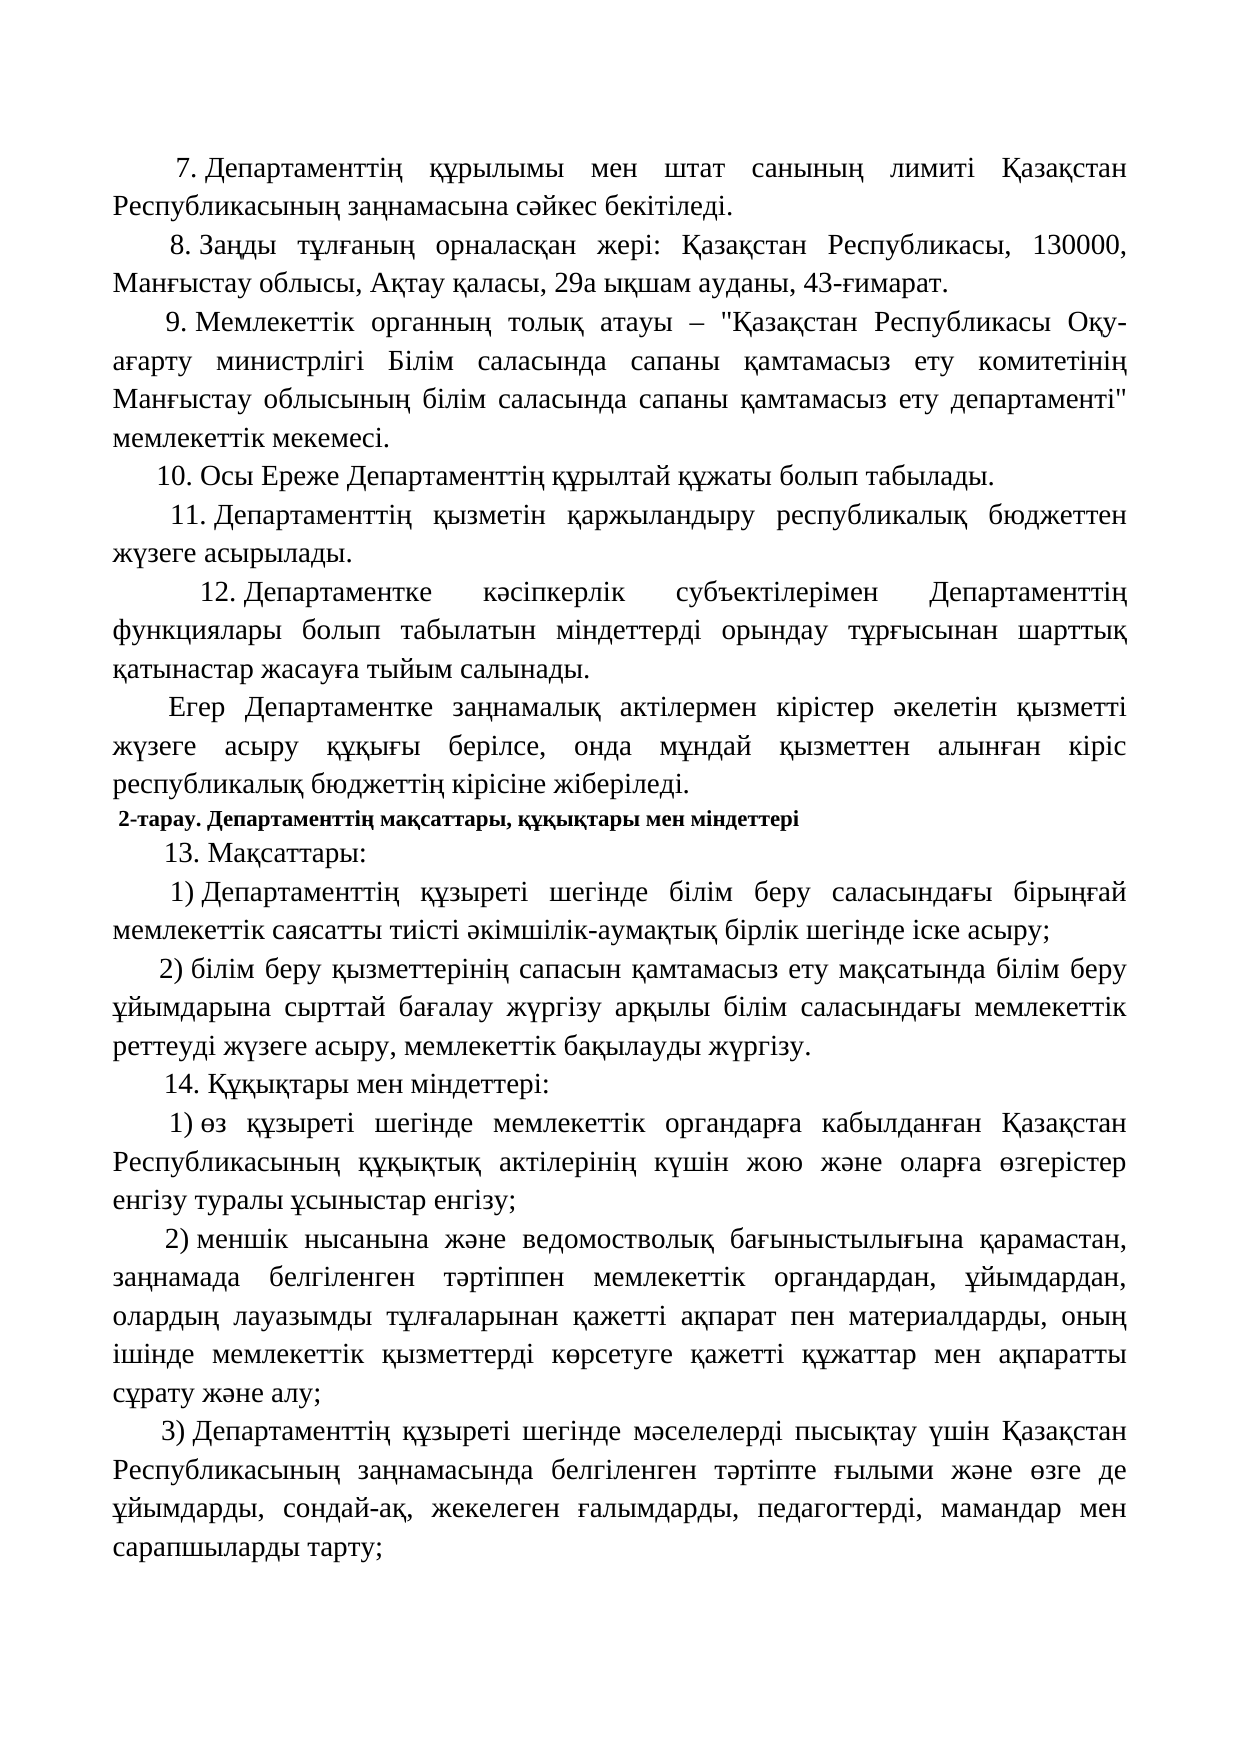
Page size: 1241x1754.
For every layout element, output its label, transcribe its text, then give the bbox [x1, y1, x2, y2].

text 1) Департаменттің құзыреті шегінде білім беру саласындағы бірыңғай мемлекеттік саясатты тиісті әкімшілік-аумақтық бірлік шегінде іске асыру; [112, 874, 1128, 946]
text 12. Департаментке кәсіпкерлік субъектілерімен Департаменттің функциялары болып табылатын міндеттерді орындау тұрғысынан шарттық қатынастар жасауға тыйым салынады. [112, 574, 1128, 684]
text 14. Құқықтары мен міндеттері: [112, 1067, 1128, 1100]
text 3) Департаменттің құзыреті шегінде мәселелерді пысықтау үшін Қазақстан Республикасының заңнамасында белгіленген тәртіпте ғылыми және өзге де ұйымдарды, сондай-ақ, жекелеген ғалымдарды, педагогтерді, мамандар мен сарапшыларды тарту; [112, 1413, 1128, 1563]
text 1) өз құзыреті шегінде мемлекеттік органдарға кабылданған Қазақстан Республикасының құқықтық актілерінің күшін жою және оларға өзгерістер енгізу туралы ұсыныстар енгізу; [112, 1105, 1128, 1216]
text 10. Осы Ереже Департаменттің құрылтай құжаты болып табылады. [112, 458, 1128, 492]
text 7. Департаменттің құрылымы мен штат санының лимиті Қазақстан Республикасының заңнамасына сәйкес бекітіледі. [112, 150, 1128, 222]
text 2-тарау. Департаменттің мақсаттары, құқықтары мен міндеттері [112, 805, 1128, 832]
text 13. Мақсаттары: [112, 835, 1128, 869]
text 2) меншік нысанына және ведомостволық бағыныстылығына қарамастан, заңнамада белгіленген тәртіппен мемлекеттік органдардан, ұйымдардан, олардың лауазымды тұлғаларынан қажетті ақпарат пен материалдарды, оның ішінде мемлекеттік қызметтерді көрсетуге қажетті құжаттар мен ақпаратты сұрату және алу; [112, 1221, 1128, 1408]
text 9. Мемлекеттік органның толық атауы – "Қазақстан Республикасы Оқу-ағарту министрлігі Білім саласында сапаны қамтамасыз ету комитетінің Манғыстау облысының білім саласында сапаны қамтамасыз ету департаменті" мемлекеттік мекемесі. [112, 304, 1128, 453]
text 11. Департаменттің қызметін қаржыландыру республикалық бюджеттен жүзеге асырылады. [112, 497, 1128, 569]
text Егер Департаментке заңнамалық актілермен кірістер әкелетін қызметті жүзеге асыру құқығы берілсе, онда мұндай қызметтен алынған кiрiс республикалық бюджеттің кірісіне жіберіледі. [112, 689, 1128, 800]
text 2) білім беру қызметтерінің сапасын қамтамасыз ету мақсатында білім беру ұйымдарына сырттай бағалау жүргізу арқылы білім саласындағы мемлекеттік реттеуді жүзеге асыру, мемлекеттік бақылауды жүргізу. [112, 951, 1128, 1062]
text 8. Заңды тұлғаның орналасқан жері: Қазақстан Республикасы, 130000, Манғыстау облысы, Ақтау қаласы, 29а ықшам ауданы, 43-ғимарат. [112, 227, 1128, 299]
